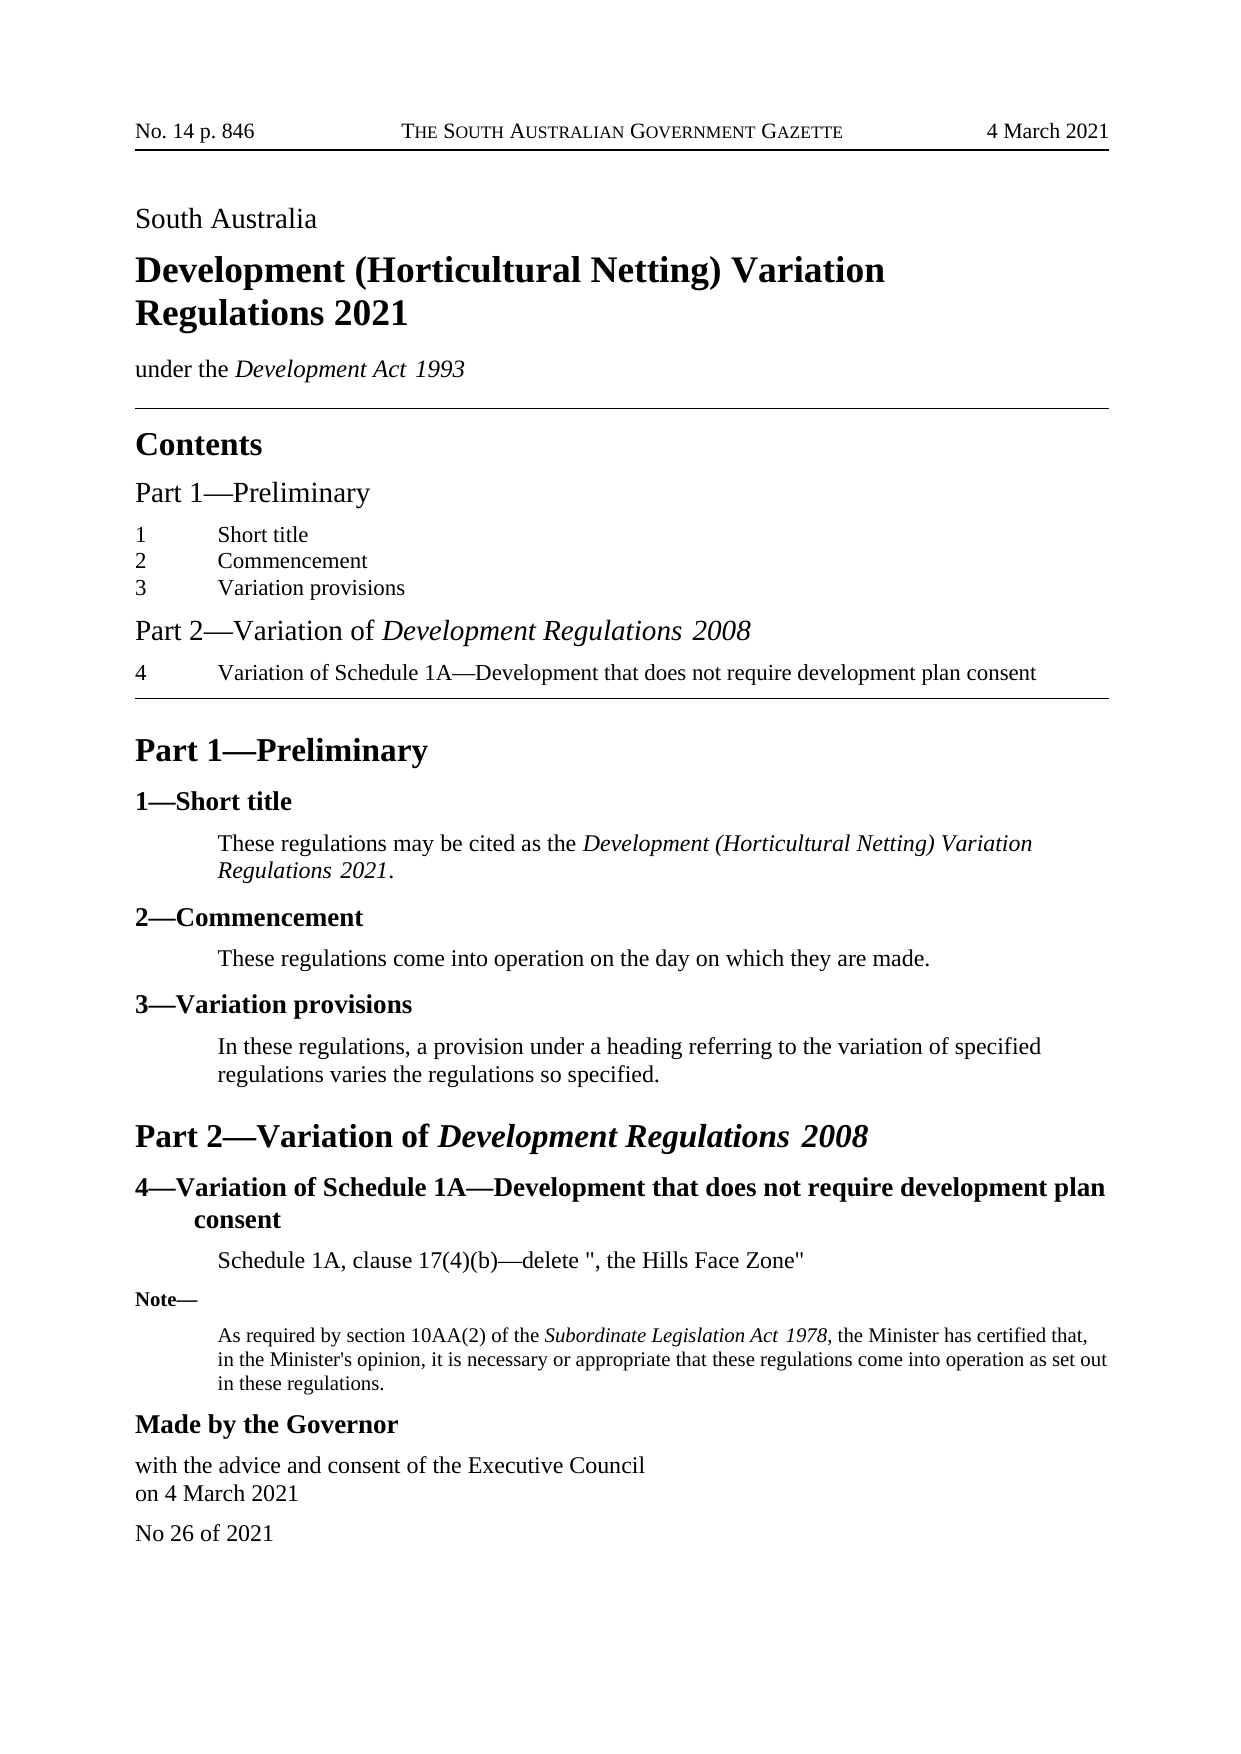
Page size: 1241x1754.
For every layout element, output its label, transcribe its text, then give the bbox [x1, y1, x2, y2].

text Note— [135, 1286, 1109, 1311]
text 4 Variation of Schedule 1A—Development that does not require development plan consent [135, 659, 1109, 685]
text Part 2—Variation of Development Regulations 2008 [135, 613, 1109, 646]
text Part 1—Preliminary [135, 730, 1109, 768]
text No 26 of 2021 [135, 1519, 1109, 1547]
text Schedule 1A, clause 17(4)(b)—delete ", the Hills Face Zone" [217, 1246, 1109, 1274]
text 4—Variation of Schedule 1A—Development that does not require development plan consent [135, 1172, 1109, 1234]
text 3—Variation provisions [135, 988, 1109, 1020]
text South Australia [135, 201, 1109, 235]
text These regulations come into operation on the day on which they are made. [217, 944, 1109, 972]
text Part 1—Preliminary [135, 475, 1109, 508]
subtitle Development (Horticultural Netting) Variation Regulations 2021 [135, 247, 1109, 334]
text As required by section 10AA(2) of the Subordinate Legislation Act 1978, the Minister has certified that, in the Minister's opinion, it is necessary or appropriate that these regulations come into operation as set out in these regulations. [217, 1323, 1109, 1395]
text 2—Commencement [135, 901, 1109, 932]
text Made by the Governor [135, 1408, 1109, 1439]
text 3 Variation provisions [135, 574, 1109, 600]
text on 4 March 2021 [135, 1479, 1109, 1507]
text Part 2—Variation of Development Regulations 2008 [135, 1117, 1109, 1155]
text with the advice and consent of the Executive Council [135, 1451, 1109, 1479]
text In these regulations, a provision under a heading referring to the variation of specified regulations varies the regulations so specified. [217, 1032, 1109, 1087]
text 2 Commencement [135, 547, 1109, 574]
text 1—Short title [135, 785, 1109, 816]
text under the Development Act 1993 [135, 354, 1109, 383]
text Contents [135, 424, 1109, 462]
text 1 Short title [135, 521, 1109, 547]
text These regulations may be cited as the Development (Horticultural Netting) Variation Regulations 2021. [217, 829, 1109, 884]
